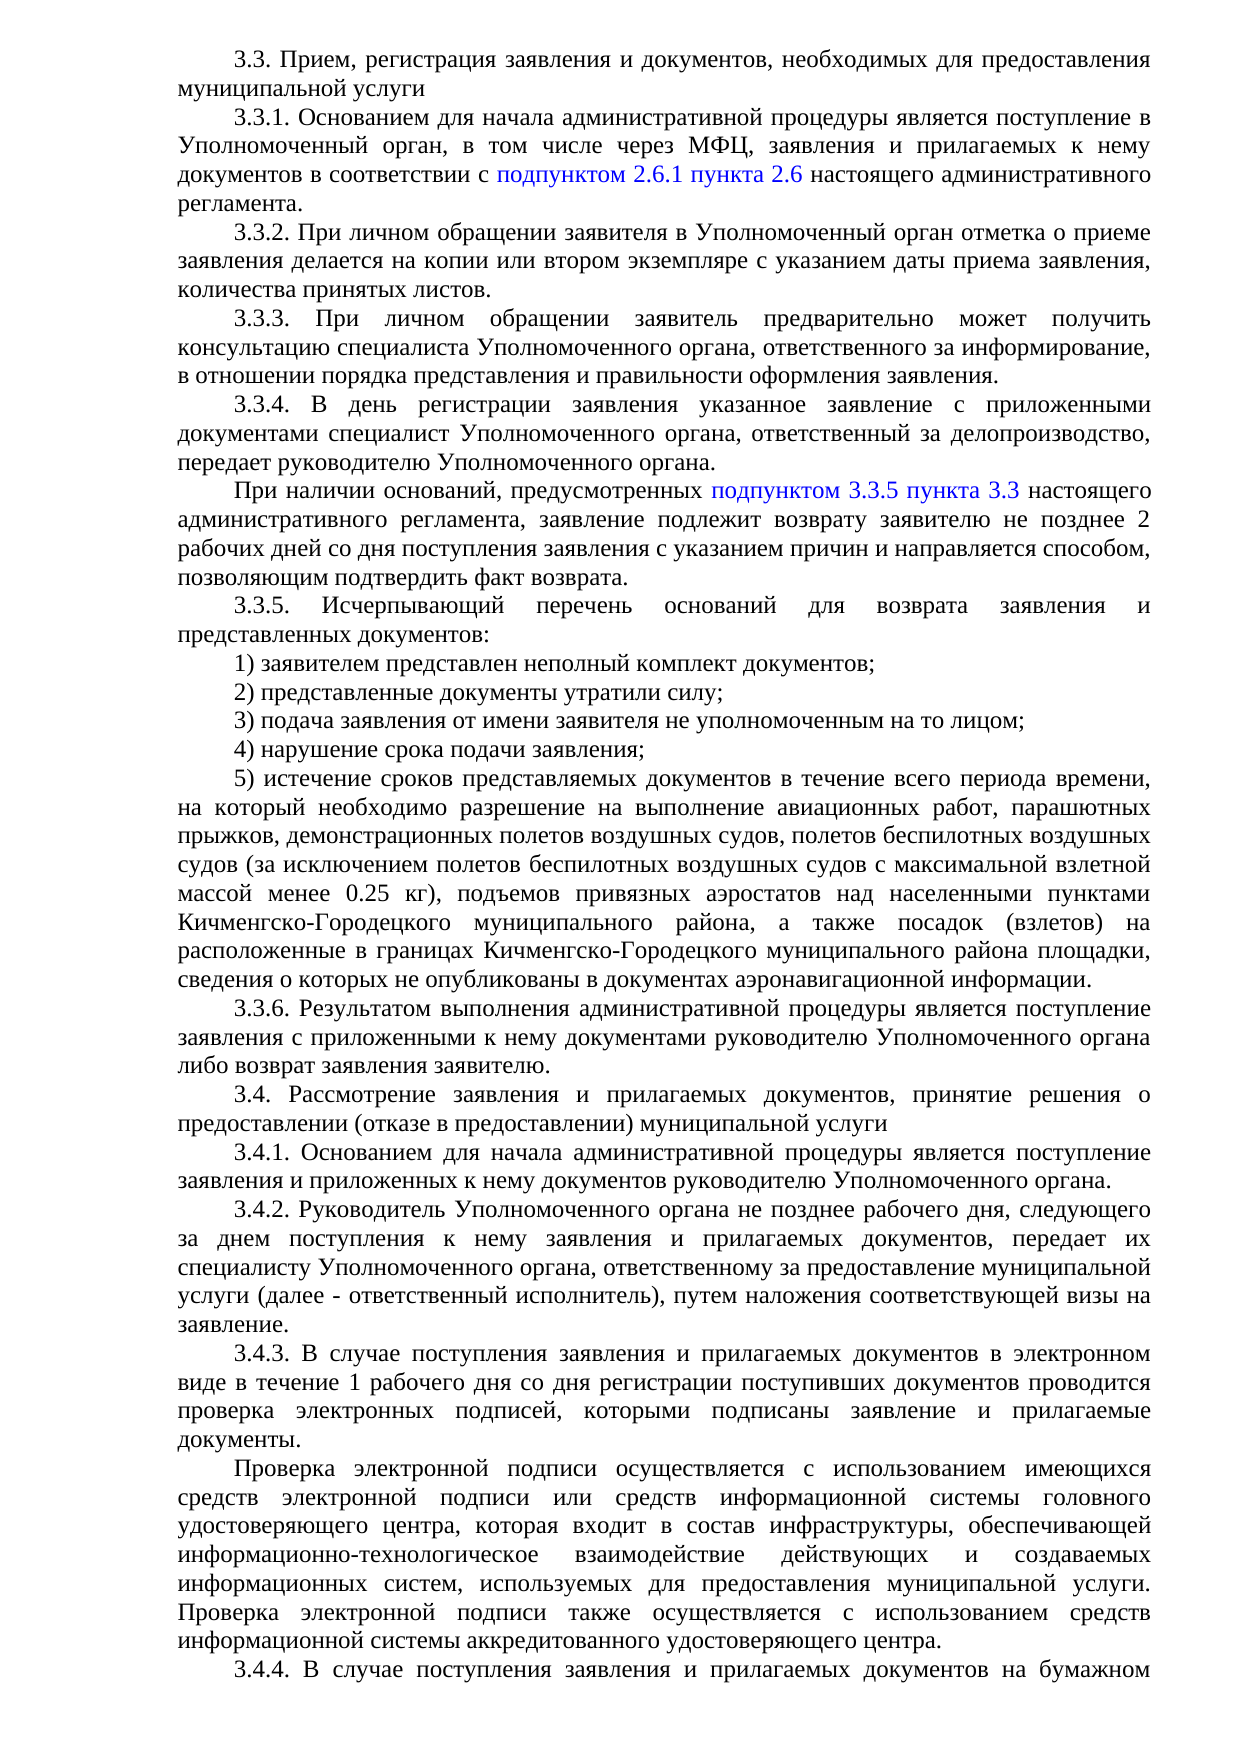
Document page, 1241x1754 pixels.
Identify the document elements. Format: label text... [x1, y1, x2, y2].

text 3.3.3. При личном обращении заявитель предварительно может получить консультацию специалиста Уполномоченного органа, ответственного за информирование, в отношении порядка представления и правильности оформления заявления. [177, 303, 1152, 389]
text 3.3.4. В день регистрации заявления указанное заявление с приложенными документами специалист Уполномоченного органа, ответственный за делопроизводство, передает руководителю Уполномоченного органа. [177, 389, 1152, 476]
text 3.3. Прием, регистрация заявления и документов, необходимых для предоставления муниципальной услуги [177, 44, 1152, 102]
text 3) подача заявления от имени заявителя не уполномоченным на то лицом; [177, 706, 1152, 734]
text 5) истечение сроков представляемых документов в течение всего периода времени, на который необходимо разрешение на выполнение авиационных работ, парашютных прыжков, демонстрационных полетов воздушных судов, полетов беспилотных воздушных судов (за исключением полетов беспилотных воздушных судов с максимальной взлетной массой менее 0.25 кг), подъемов привязных аэростатов над населенными пунктами Кичменгско-Городецкого муниципального района, а также посадок (взлетов) на расположенные в границах Кичменгско-Городецкого муниципального района площадки, сведения о которых не опубликованы в документах аэронавигационной информации. [177, 763, 1152, 993]
text 3.4.3. В случае поступления заявления и прилагаемых документов в электронном виде в течение 1 рабочего дня со дня регистрации поступивших документов проводится проверка электронных подписей, которыми подписаны заявление и прилагаемые документы. [177, 1338, 1152, 1453]
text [177, 1654, 1152, 1683]
text 3.3.6. Результатом выполнения административной процедуры является поступление заявления с приложенными к нему документами руководителю Уполномоченного органа либо возврат заявления заявителю. [177, 993, 1152, 1079]
text 3.3.2. При личном обращении заявителя в Уполномоченный орган отметка о приеме заявления делается на копии или втором экземпляре с указанием даты приема заявления, количества принятых листов. [177, 217, 1152, 303]
text 3.4.2. Руководитель Уполномоченного органа не позднее рабочего дня, следующего за днем поступления к нему заявления и прилагаемых документов, передает их специалисту Уполномоченного органа, ответственному за предоставление муниципальной услуги (далее - ответственный исполнитель), путем наложения соответствующей визы на заявление. [177, 1194, 1152, 1338]
text 3.3.1. Основанием для начала административной процедуры является поступление в Уполномоченный орган, в том числе через МФЦ, заявления и прилагаемых к нему документов в соответствии с подпунктом 2.6.1 пункта 2.6 настоящего административного регламента. [177, 102, 1152, 217]
text 3.4.1. Основанием для начала административной процедуры является поступление заявления и приложенных к нему документов руководителю Уполномоченного органа. [177, 1137, 1152, 1194]
text 4) нарушение срока подачи заявления; [177, 734, 1152, 763]
text 3.4. Рассмотрение заявления и прилагаемых документов, принятие решения о предоставлении (отказе в предоставлении) муниципальной услуги [177, 1079, 1152, 1137]
text 3.3.5. Исчерпывающий перечень оснований для возврата заявления и представленных документов: [177, 591, 1152, 648]
text При наличии оснований, предусмотренных подпунктом 3.3.5 пункта 3.3 настоящего административного регламента, заявление подлежит возврату заявителю не позднее 2 рабочих дней со дня поступления заявления с указанием причин и направляется способом, позволяющим подтвердить факт возврата. [177, 476, 1152, 591]
text 2) представленные документы утратили силу; [177, 677, 1152, 706]
text Проверка электронной подписи осуществляется с использованием имеющихся средств электронной подписи или средств информационной системы головного удостоверяющего центра, которая входит в состав инфраструктуры, обеспечивающей информационно-технологическое взаимодействие действующих и создаваемых информационных систем, используемых для предоставления муниципальной услуги. Проверка электронной подписи также осуществляется с использованием средств информационной системы аккредитованного удостоверяющего центра. [177, 1453, 1152, 1654]
text 1) заявителем представлен неполный комплект документов; [177, 648, 1152, 677]
